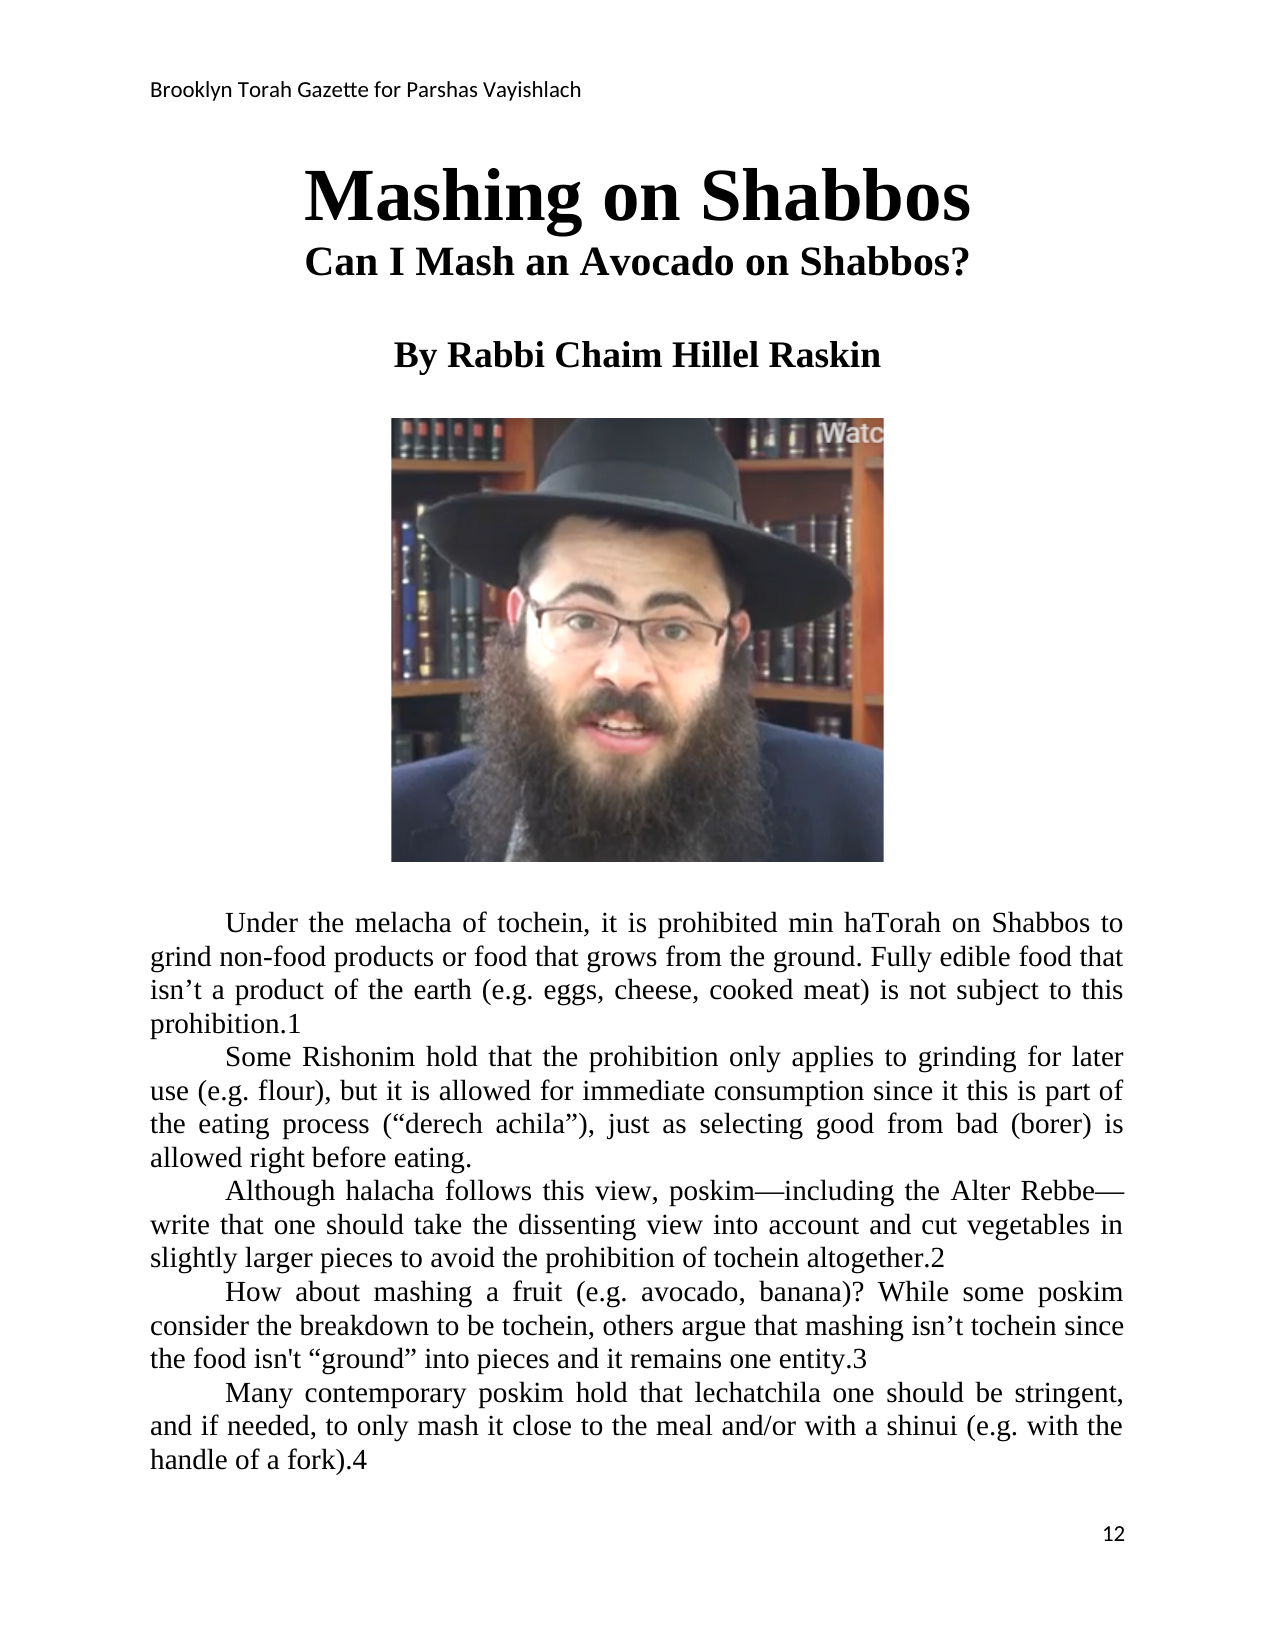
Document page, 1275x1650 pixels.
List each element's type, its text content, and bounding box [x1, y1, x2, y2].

text Many contemporary poskim hold that lechatchila one should be stringent, and if needed, to only mash it close to the meal and/or with a shinui (e.g. with the handle of a fork).4 [150, 1375, 1125, 1475]
text Mashing on Shabbos [150, 150, 1125, 236]
picture [391, 418, 884, 862]
text Some Rishonim hold that the prohibition only applies to grinding for later use (e.g. flour), but it is allowed for immediate consumption since it this is part of the eating process (“derech achila”), just as selecting good from bad (borer) is allowed right before eating. [150, 1039, 1125, 1173]
text Can I Mash an Avocado on Shabbos? [150, 236, 1125, 284]
text How about mashing a fruit (e.g. avocado, banana)? While some poskim consider the breakdown to be tochein, others argue that mashing isn’t tochein since the food isn't “ground” into pieces and it remains one entity.3 [150, 1274, 1125, 1375]
text Under the melacha of tochein, it is prohibited min haTorah on Shabbos to grind non-food products or food that grows from the ground. Fully edible food that isn’t a product of the earth (e.g. eggs, cheese, cooked meat) is not subject to this prohibition.1 [150, 905, 1125, 1039]
text Although halacha follows this view, poskim—including the Alter Rebbe—write that one should take the dissenting view into account and cut vegetables in slightly larger pieces to avoid the prohibition of tochein altogether.2 [150, 1173, 1125, 1274]
text By Rabbi Chaim Hillel Raskin [150, 332, 1125, 375]
